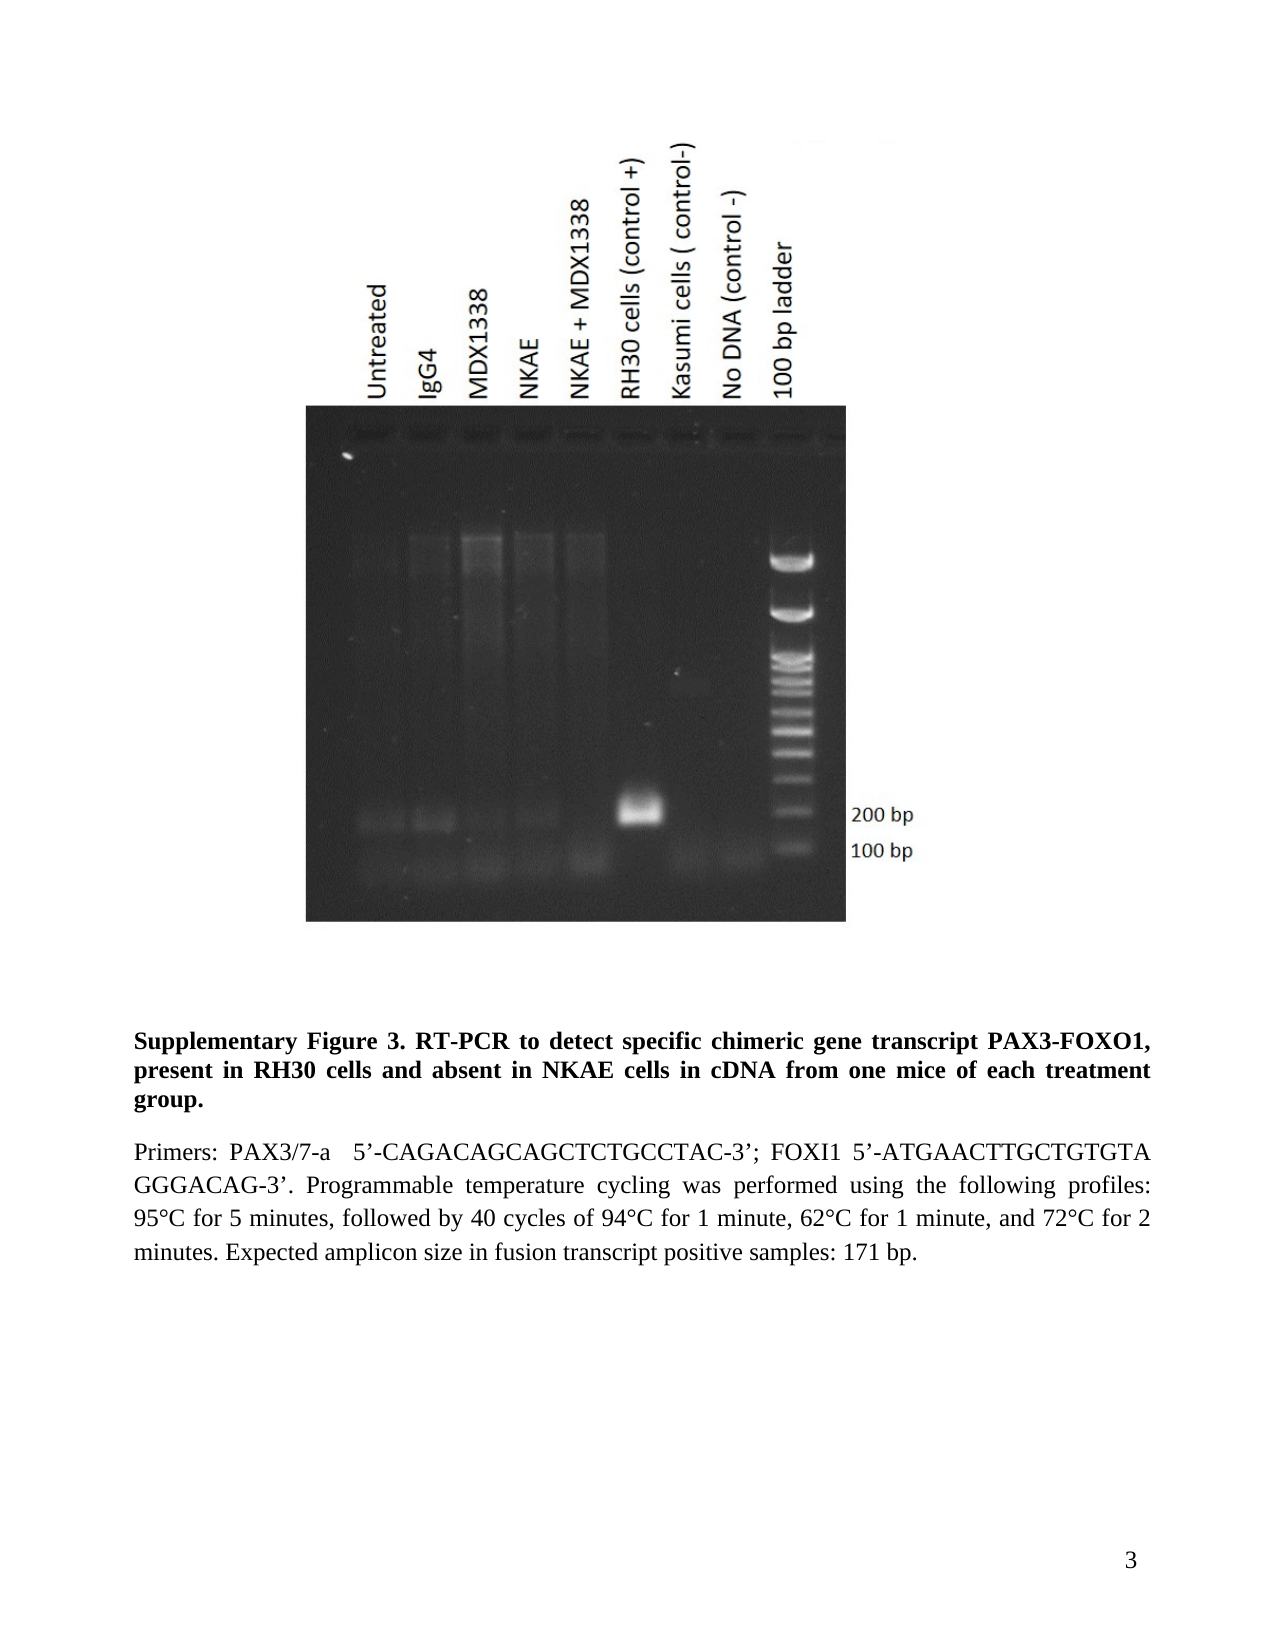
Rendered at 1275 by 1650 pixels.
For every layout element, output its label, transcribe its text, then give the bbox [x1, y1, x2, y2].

picture [234, 140, 962, 954]
text Supplementary Figure 3. RT-PCR to detect specific chimeric gene transcript PAX3-FOXO1, present in RH30 cells and absent in NKAE cells in cDNA from one mice of each treatment group. [133, 1026, 1152, 1112]
text Primers: PAX3/7-a 5’-CAGACAGCAGCTCTGCCTAC-3’; FOXI1 5’-ATGAACTTGCTGTGTA GGGACAG-3’. Programmable temperature cycling was performed using the following profiles: 95°C for 5 minutes, followed by 40 cycles of 94°C for 1 minute, 62°C for 1 minute, and 72°C for 2 minutes. Expected amplicon size in fusion transcript positive samples: 171 bp. [133, 1137, 1152, 1265]
